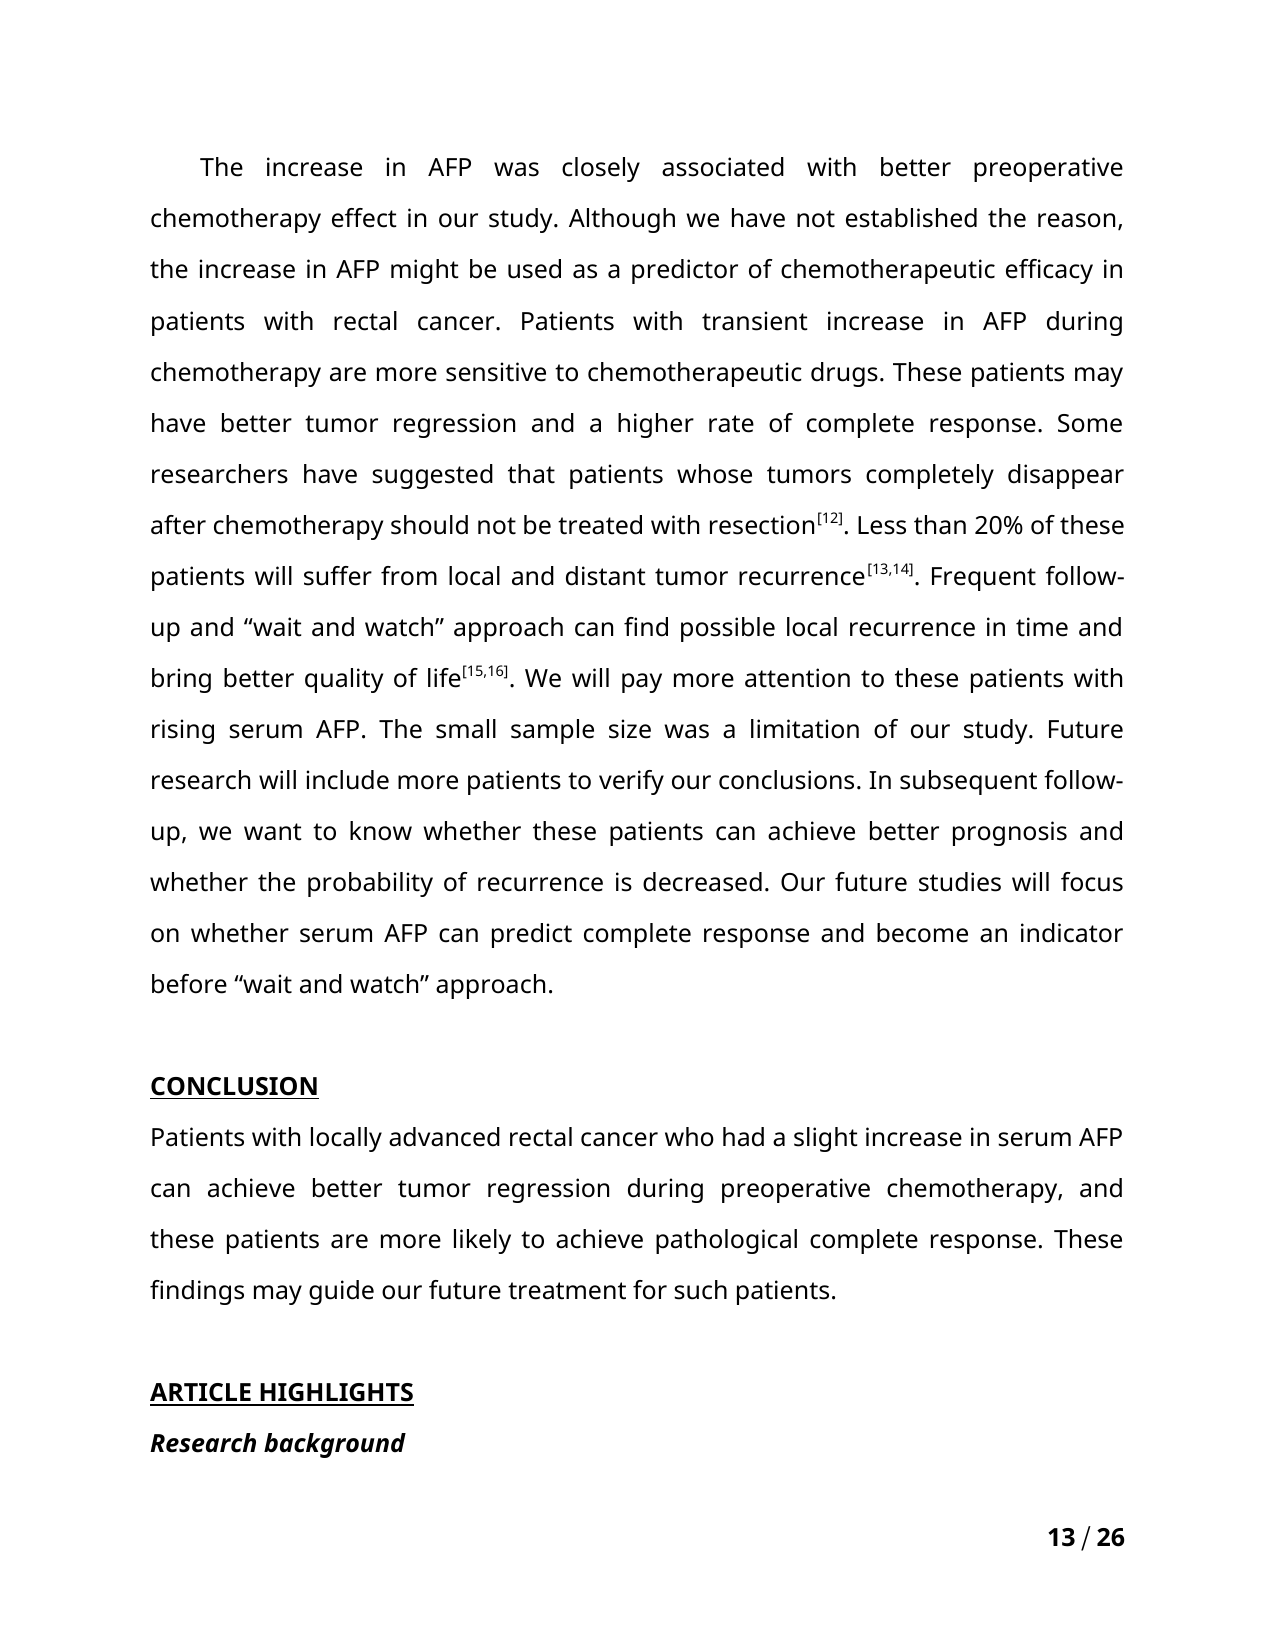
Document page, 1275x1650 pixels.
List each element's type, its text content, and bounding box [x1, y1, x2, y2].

text ARTICLE HIGHLIGHTS [150, 1375, 1125, 1409]
text Research background [150, 1426, 1125, 1460]
text Patients with locally advanced rectal cancer who had a slight increase in serum AFP can achieve better tumor regression during preoperative chemotherapy, and these patients are more likely to achieve pathological complete response. These findings may guide our future treatment for such patients. [150, 1120, 1125, 1307]
text CONCLUSION [150, 1069, 1125, 1103]
text The increase in AFP was closely associated with better preoperative chemotherapy effect in our study. Although we have not established the reason, the increase in AFP might be used as a predictor of chemotherapeutic efficacy in patients with rectal cancer. Patients with transient increase in AFP during chemotherapy are more sensitive to chemotherapeutic drugs. These patients may have better tumor regression and a higher rate of complete response. Some researchers have suggested that patients whose tumors completely disappear after chemotherapy should not be treated with resection[12]. Less than 20% of these patients will suffer from local and distant tumor recurrence[13,14]. Frequent follow-up and “wait and watch” approach can find possible local recurrence in time and bring better quality of life[15,16]. We will pay more attention to these patients with rising serum AFP. The small sample size was a limitation of our study. Future research will include more patients to verify our conclusions. In subsequent follow-up, we want to know whether these patients can achieve better prognosis and whether the probability of recurrence is decreased. Our future studies will focus on whether serum AFP can predict complete response and become an indicator before “wait and watch” approach. [150, 150, 1125, 1001]
